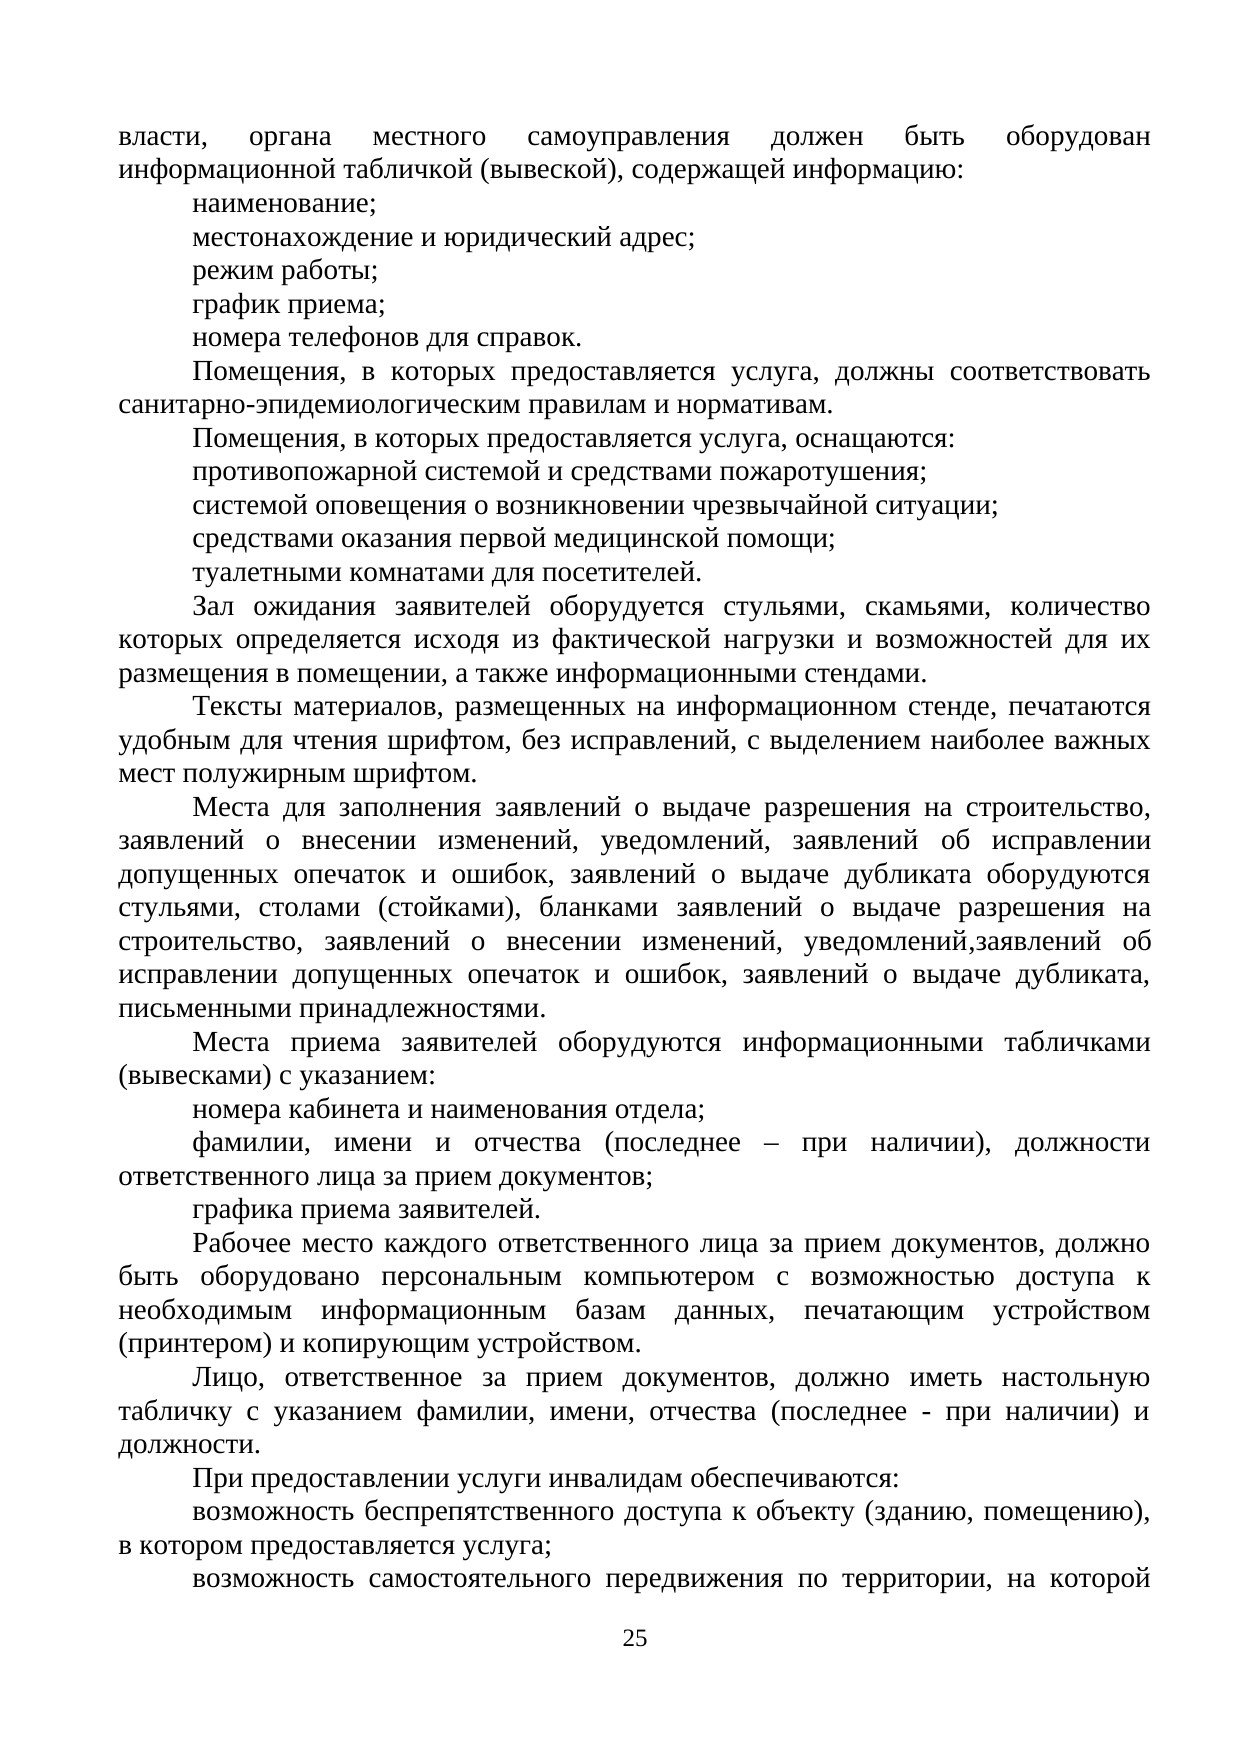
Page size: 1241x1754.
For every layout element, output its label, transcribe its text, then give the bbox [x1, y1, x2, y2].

text режим работы; [192, 252, 1152, 286]
text Лицо, ответственное за прием документов, должно иметь настольную табличку с указанием фамилии, имени, отчества (последнее - при наличии) и должности. [118, 1359, 1152, 1460]
text Тексты материалов, размещенных на информационном стенде, печатаются удобным для чтения шрифтом, без исправлений, с выделением наиболее важных мест полужирным шрифтом. [118, 688, 1152, 789]
text Зал ожидания заявителей оборудуется стульями, скамьями, количество которых определяется исходя из фактической нагрузки и возможностей для их размещения в помещении, а также информационными стендами. [118, 588, 1152, 688]
text графика приема заявителей. [118, 1191, 1152, 1225]
text номера кабинета и наименования отдела; [118, 1091, 1152, 1124]
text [118, 1560, 1152, 1594]
text местонахождение и юридический адрес; [192, 219, 1152, 252]
text наименование; [192, 185, 1152, 219]
text противопожарной системой и средствами пожаротушения; [118, 453, 1152, 487]
text системой оповещения о возникновении чрезвычайной ситуации; [118, 487, 1152, 521]
text возможность беспрепятственного доступа к объекту (зданию, помещению), в котором предоставляется услуга; [118, 1493, 1152, 1560]
text номера телефонов для справок. [192, 319, 1152, 353]
text туалетными комнатами для посетителей. [118, 554, 1152, 588]
text Места для заполнения заявлений о выдаче разрешения на строительство, заявлений о внесении изменений, уведомлений, заявлений об исправлении допущенных опечаток и ошибок, заявлений о выдаче дубликата оборудуются стульями, столами (стойками), бланками заявлений о выдаче разрешения на строительство, заявлений о внесении изменений, уведомлений,заявлений об исправлении допущенных опечаток и ошибок, заявлений о выдаче дубликата, письменными принадлежностями. [118, 789, 1152, 1024]
text Места приема заявителей оборудуются информационными табличками (вывесками) с указанием: [118, 1024, 1152, 1091]
text фамилии, имени и отчества (последнее – при наличии), должности ответственного лица за прием документов; [118, 1124, 1152, 1191]
text Помещения, в которых предоставляется услуга, должны соответствовать санитарно-эпидемиологическим правилам и нормативам. [118, 353, 1152, 420]
text Помещения, в которых предоставляется услуга, оснащаются: [118, 420, 1152, 453]
text Рабочее место каждого ответственного лица за прием документов, должно быть оборудовано персональным компьютером с возможностью доступа к необходимым информационным базам данных, печатающим устройством (принтером) и копирующим устройством. [118, 1225, 1152, 1359]
text график приема; [192, 286, 1152, 319]
text средствами оказания первой медицинской помощи; [118, 521, 1152, 554]
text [118, 118, 1152, 185]
text При предоставлении услуги инвалидам обеспечиваются: [118, 1460, 1152, 1493]
